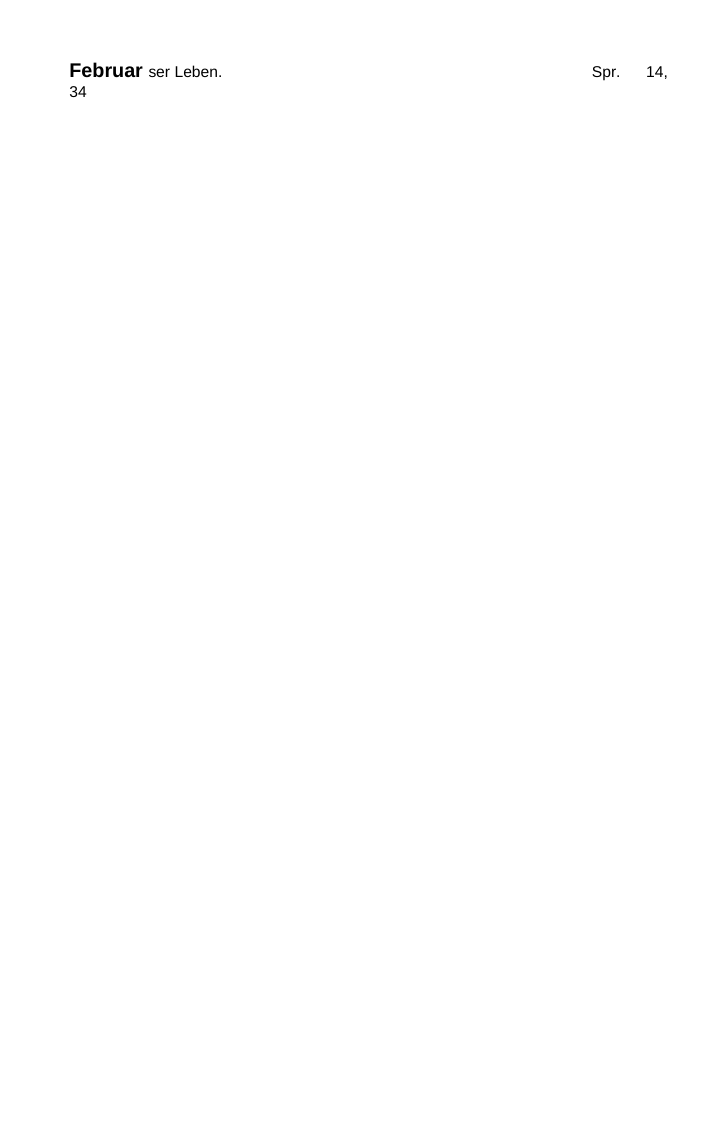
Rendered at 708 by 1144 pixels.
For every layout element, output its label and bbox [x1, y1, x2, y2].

text [69, 62, 668, 101]
